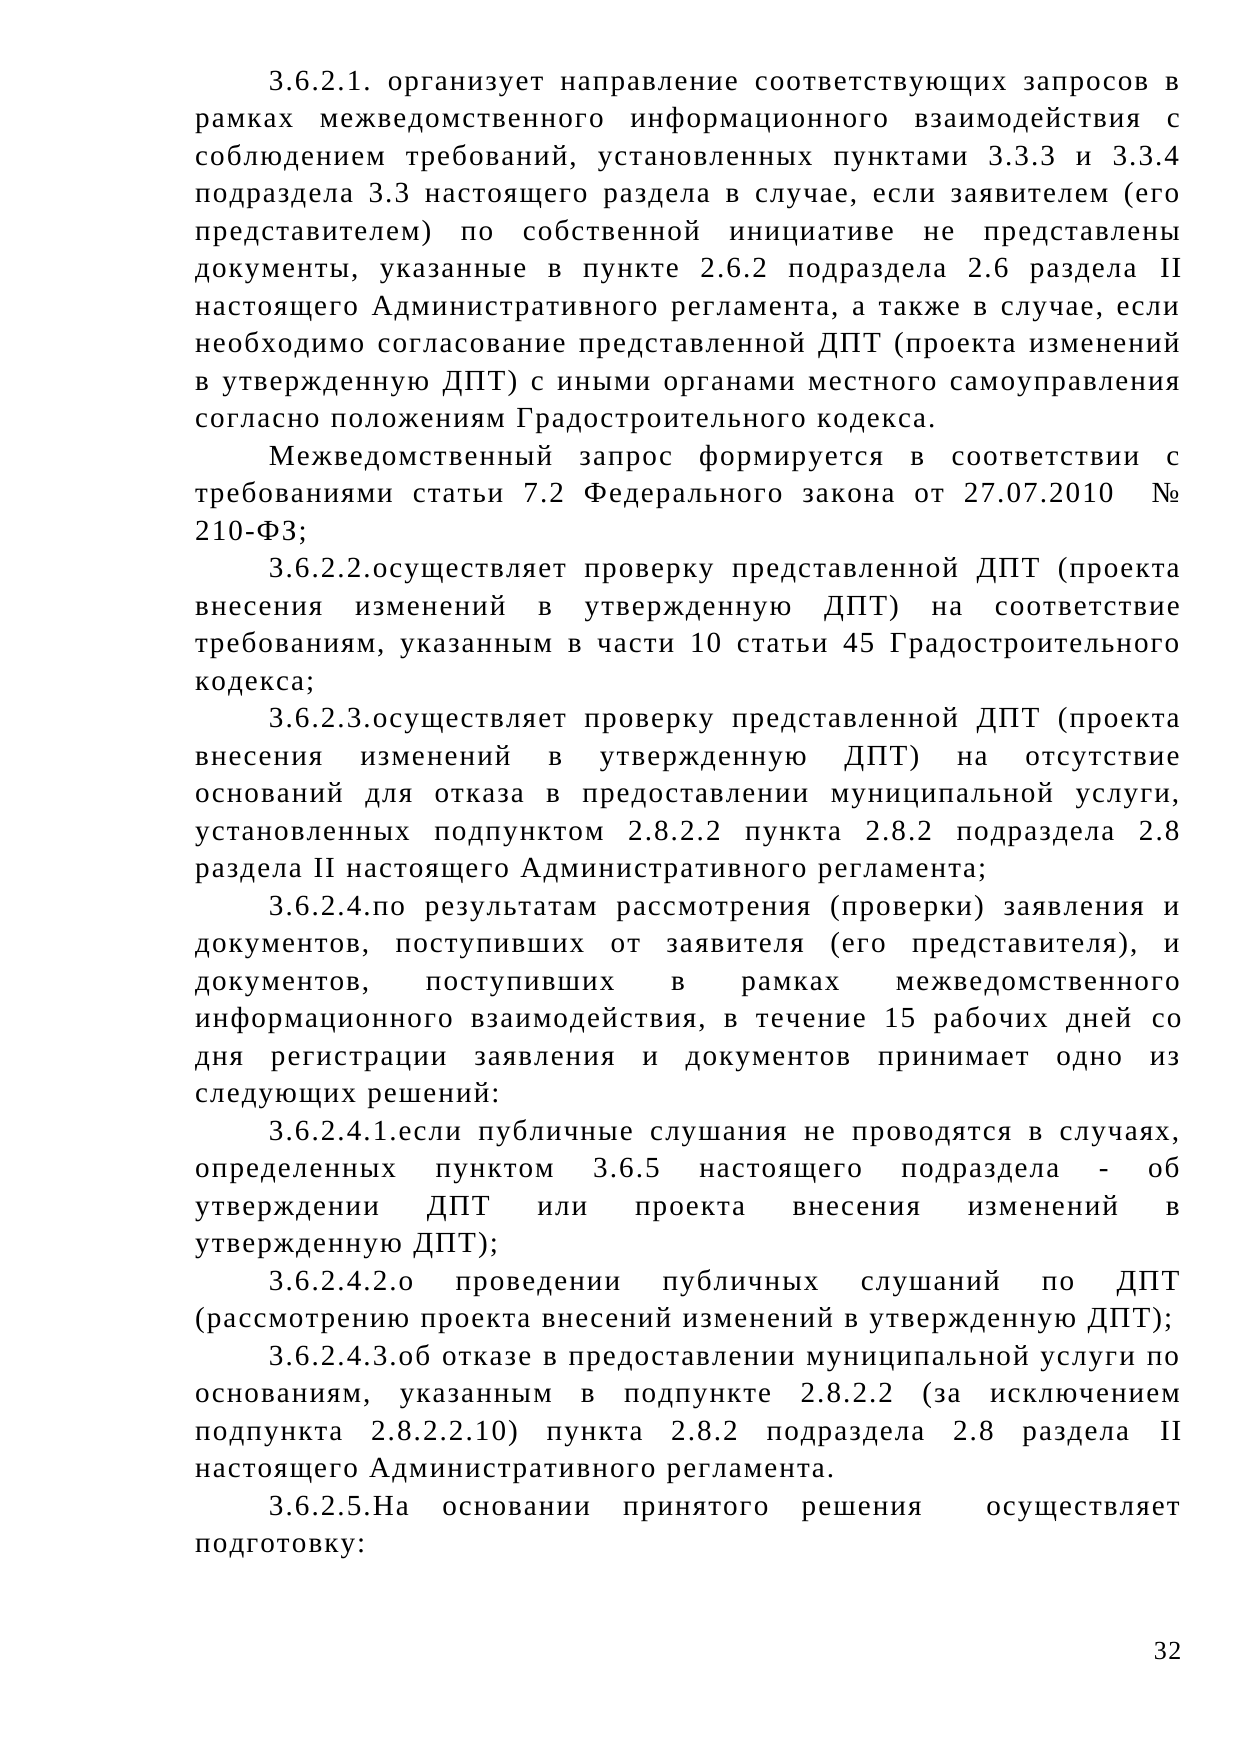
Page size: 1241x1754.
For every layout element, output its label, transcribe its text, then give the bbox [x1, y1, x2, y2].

text 3.6.2.3.осуществляет проверку представленной ДПТ (проекта внесения изменений в утвержденную ДПТ) на отсутствие оснований для отказа в предоставлении муниципальной услуги, установленных подпунктом 2.8.2.2 пункта 2.8.2 подраздела 2.8 раздела II настоящего Административного регламента; [195, 697, 1181, 885]
text 3.6.2.2.осуществляет проверку представленной ДПТ (проекта внесения изменений в утвержденную ДПТ) на соответствие требованиям, указанным в части 10 статьи 45 Градостроительного кодекса; [195, 547, 1181, 697]
text 3.6.2.4.3.об отказе в предоставлении муниципальной услуги по основаниям, указанным в подпункте 2.8.2.2 (за исключением подпункта 2.8.2.2.10) пункта 2.8.2 подраздела 2.8 раздела II настоящего Административного регламента. [195, 1335, 1181, 1485]
text 3.6.2.4.1.если публичные слушания не проводятся в случаях, определенных пунктом 3.6.5 настоящего подраздела - об утверждении ДПТ или проекта внесения изменений в утвержденную ДПТ); [195, 1110, 1181, 1260]
text 3.6.2.4.2.о проведении публичных слушаний по ДПТ (рассмотрению проекта внесений изменений в утвержденную ДПТ); [195, 1260, 1181, 1335]
text 3.6.2.1. организует направление соответствующих запросов в рамках межведомственного информационного взаимодействия с соблюдением требований, установленных пунктами 3.3.3 и 3.3.4 подраздела 3.3 настоящего раздела в случае, если заявителем (его представителем) по собственной инициативе не представлены документы, указанные в пункте 2.6.2 подраздела 2.6 раздела II настоящего Административного регламента, а также в случае, если необходимо согласование представленной ДПТ (проекта изменений в утвержденную ДПТ) с иными органами местного самоуправления согласно положениям Градостроительного кодекса. [195, 60, 1181, 435]
text Межведомственный запрос формируется в соответствии с требованиями статьи 7.2 Федерального закона от 27.07.2010 № 210-ФЗ; [195, 435, 1181, 547]
text 3.6.2.5.На основании принятого решения осуществляет подготовку: [195, 1485, 1181, 1560]
text 3.6.2.4.по результатам рассмотрения (проверки) заявления и документов, поступивших от заявителя (его представителя), и документов, поступивших в рамках межведомственного информационного взаимодействия, в течение 15 рабочих дней со дня регистрации заявления и документов принимает одно из следующих решений: [195, 885, 1181, 1110]
